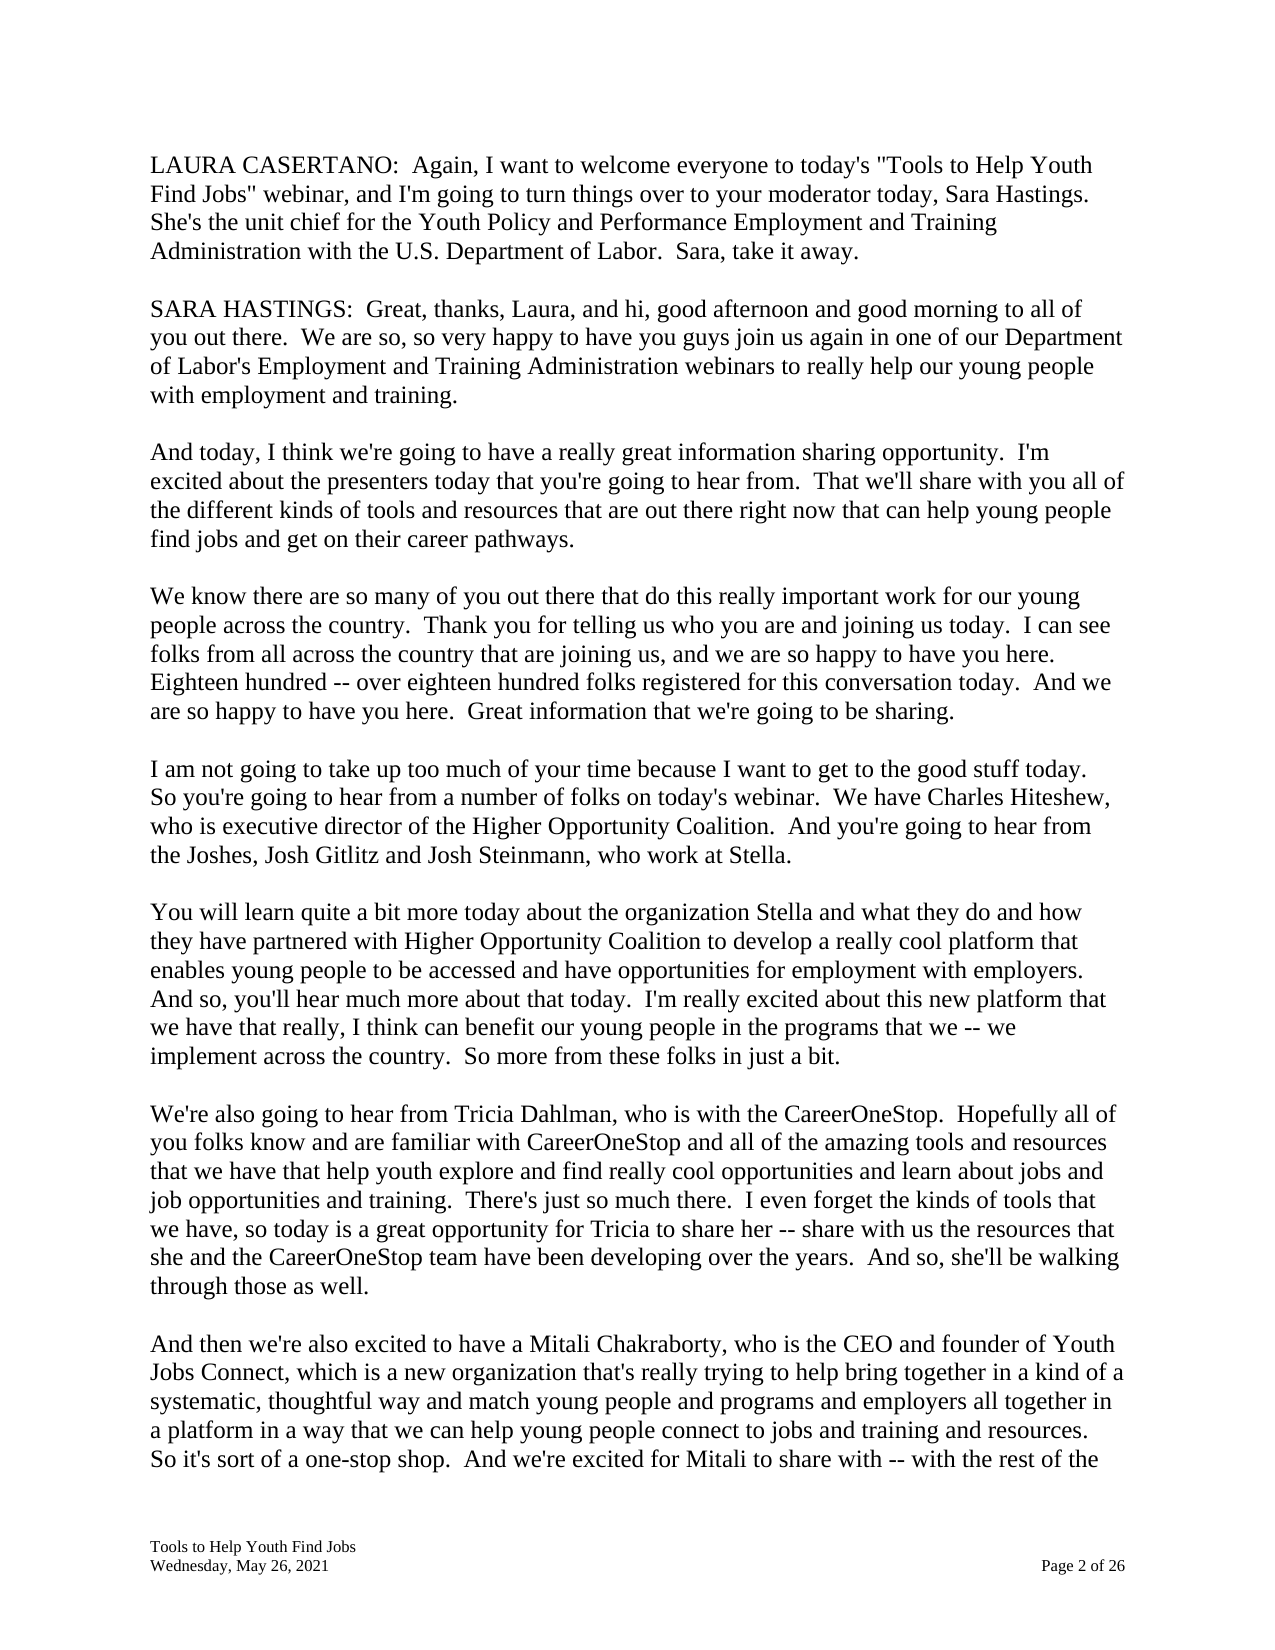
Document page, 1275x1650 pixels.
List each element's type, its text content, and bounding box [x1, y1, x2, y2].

text And today, I think we're going to have a really great information sharing opportunity. I'm excited about the presenters today that you're going to hear from. That we'll share with you all of the different kinds of tools and resources that are out there right now that can help young people find jobs and get on their career pathways. [150, 437, 1125, 552]
text You will learn quite a bit more today about the organization Stella and what they do and how they have partnered with Higher Opportunity Coalition to develop a really cool platform that enables young people to be accessed and have opportunities for employment with employers. And so, you'll hear much more about that today. I'm really excited about this new platform that we have that really, I think can benefit our young people in the programs that we -- we implement across the country. So more from these folks in just a bit. [150, 897, 1125, 1070]
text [150, 1329, 1125, 1472]
text I am not going to take up too much of your time because I want to get to the good stuff today. So you're going to hear from a number of folks on today's webinar. We have Charles Hiteshew, who is executive director of the Higher Opportunity Coalition. And you're going to hear from the Joshes, Josh Gitlitz and Josh Steinmann, who work at Stella. [150, 754, 1125, 869]
text We're also going to hear from Tricia Dahlman, who is with the CareerOneStop. Hopefully all of you folks know and are familiar with CareerOneStop and all of the amazing tools and resources that we have that help youth explore and find really cool opportunities and learn about jobs and job opportunities and training. There's just so much there. I even forget the kinds of tools that we have, so today is a great opportunity for Tricia to share her -- share with us the resources that she and the CareerOneStop team have been developing over the years. And so, she'll be walking through those as well. [150, 1099, 1125, 1300]
text We know there are so many of you out there that do this really important work for our young people across the country. Thank you for telling us who you are and joining us today. I can see folks from all across the country that are joining us, and we are so happy to have you here. Eighteen hundred -- over eighteen hundred folks registered for this conversation today. And we are so happy to have you here. Great information that we're going to be sharing. [150, 581, 1125, 725]
text SARA HASTINGS: Great, thanks, Laura, and hi, good afternoon and good morning to all of you out there. We are so, so very happy to have you guys join us again in one of our Department of Labor's Employment and Training Administration webinars to really help our young people with employment and training. [150, 294, 1125, 409]
text LAURA CASERTANO: Again, I want to welcome everyone to today's "Tools to Help Youth Find Jobs" webinar, and I'm going to turn things over to your moderator today, Sara Hastings. She's the unit chief for the Youth Policy and Performance Employment and Training Administration with the U.S. Department of Labor. Sara, take it away. [150, 150, 1125, 265]
